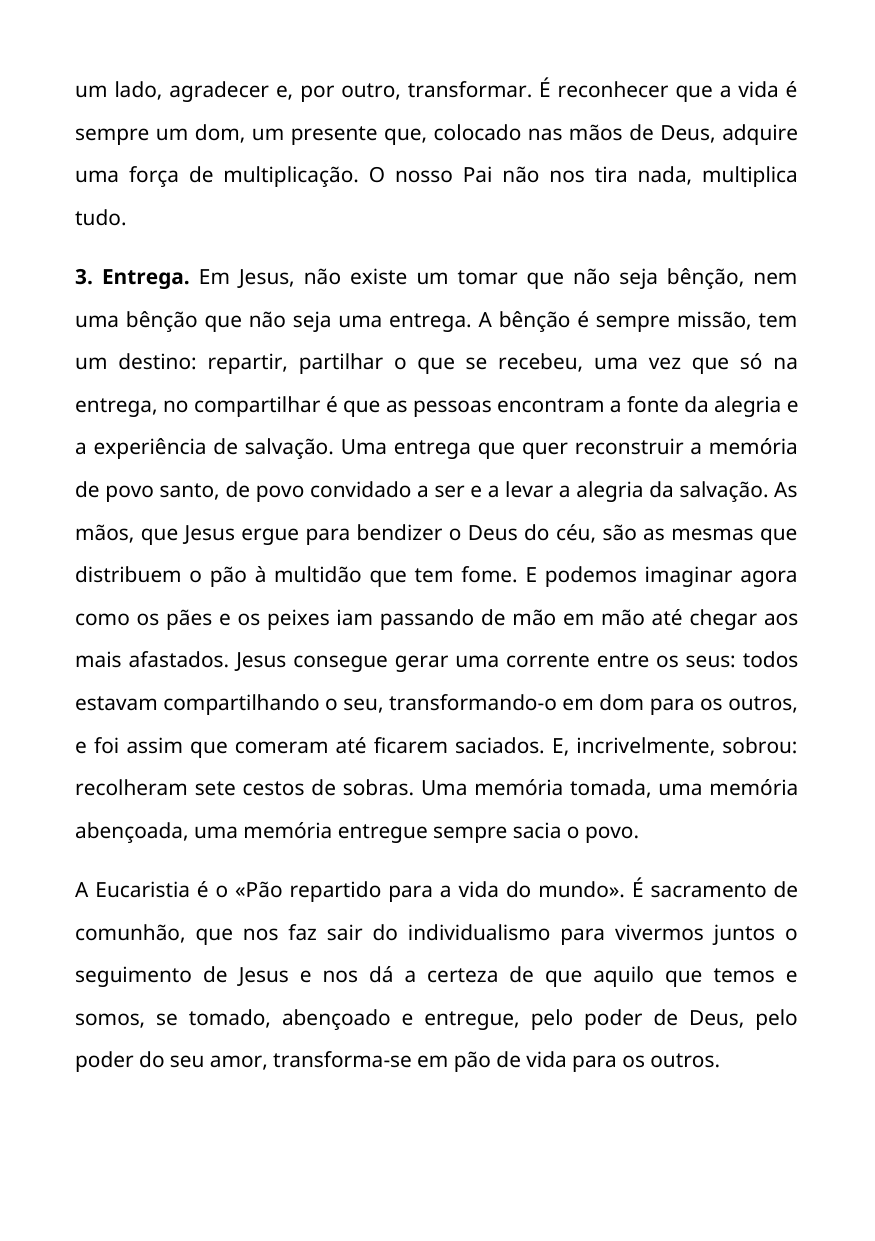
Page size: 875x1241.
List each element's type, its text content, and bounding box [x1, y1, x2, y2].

text 3. Entrega. Em Jesus, não existe um tomar que não seja bênção, nem uma bênção que não seja uma entrega. A bênção é sempre missão, tem um destino: repartir, partilhar o que se recebeu, uma vez que só na entrega, no compartilhar é que as pessoas encontram a fonte da alegria e a experiência de salvação. Uma entrega que quer reconstruir a memória de povo santo, de povo convidado a ser e a levar a alegria da salvação. As mãos, que Jesus ergue para bendizer o Deus do céu, são as mesmas que distribuem o pão à multidão que tem fome. E podemos imaginar agora como os pães e os peixes iam passando de mão em mão até chegar aos mais afastados. Jesus consegue gerar uma corrente entre os seus: todos estavam compartilhando o seu, transformando-o em dom para os outros, e foi assim que comeram até ficarem saciados. E, incrivelmente, sobrou: recolheram sete cestos de sobras. Uma memória tomada, uma memória abençoada, uma memória entregue sempre sacia o povo. [75, 262, 799, 844]
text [75, 75, 799, 231]
text A Eucaristia é o «Pão repartido para a vida do mundo». É sacramento de comunhão, que nos faz sair do individualismo para vivermos juntos o seguimento de Jesus e nos dá a certeza de que aquilo que temos e somos, se tomado, abençoado e entregue, pelo poder de Deus, pelo poder do seu amor, transforma-se em pão de vida para os outros. [75, 875, 799, 1074]
